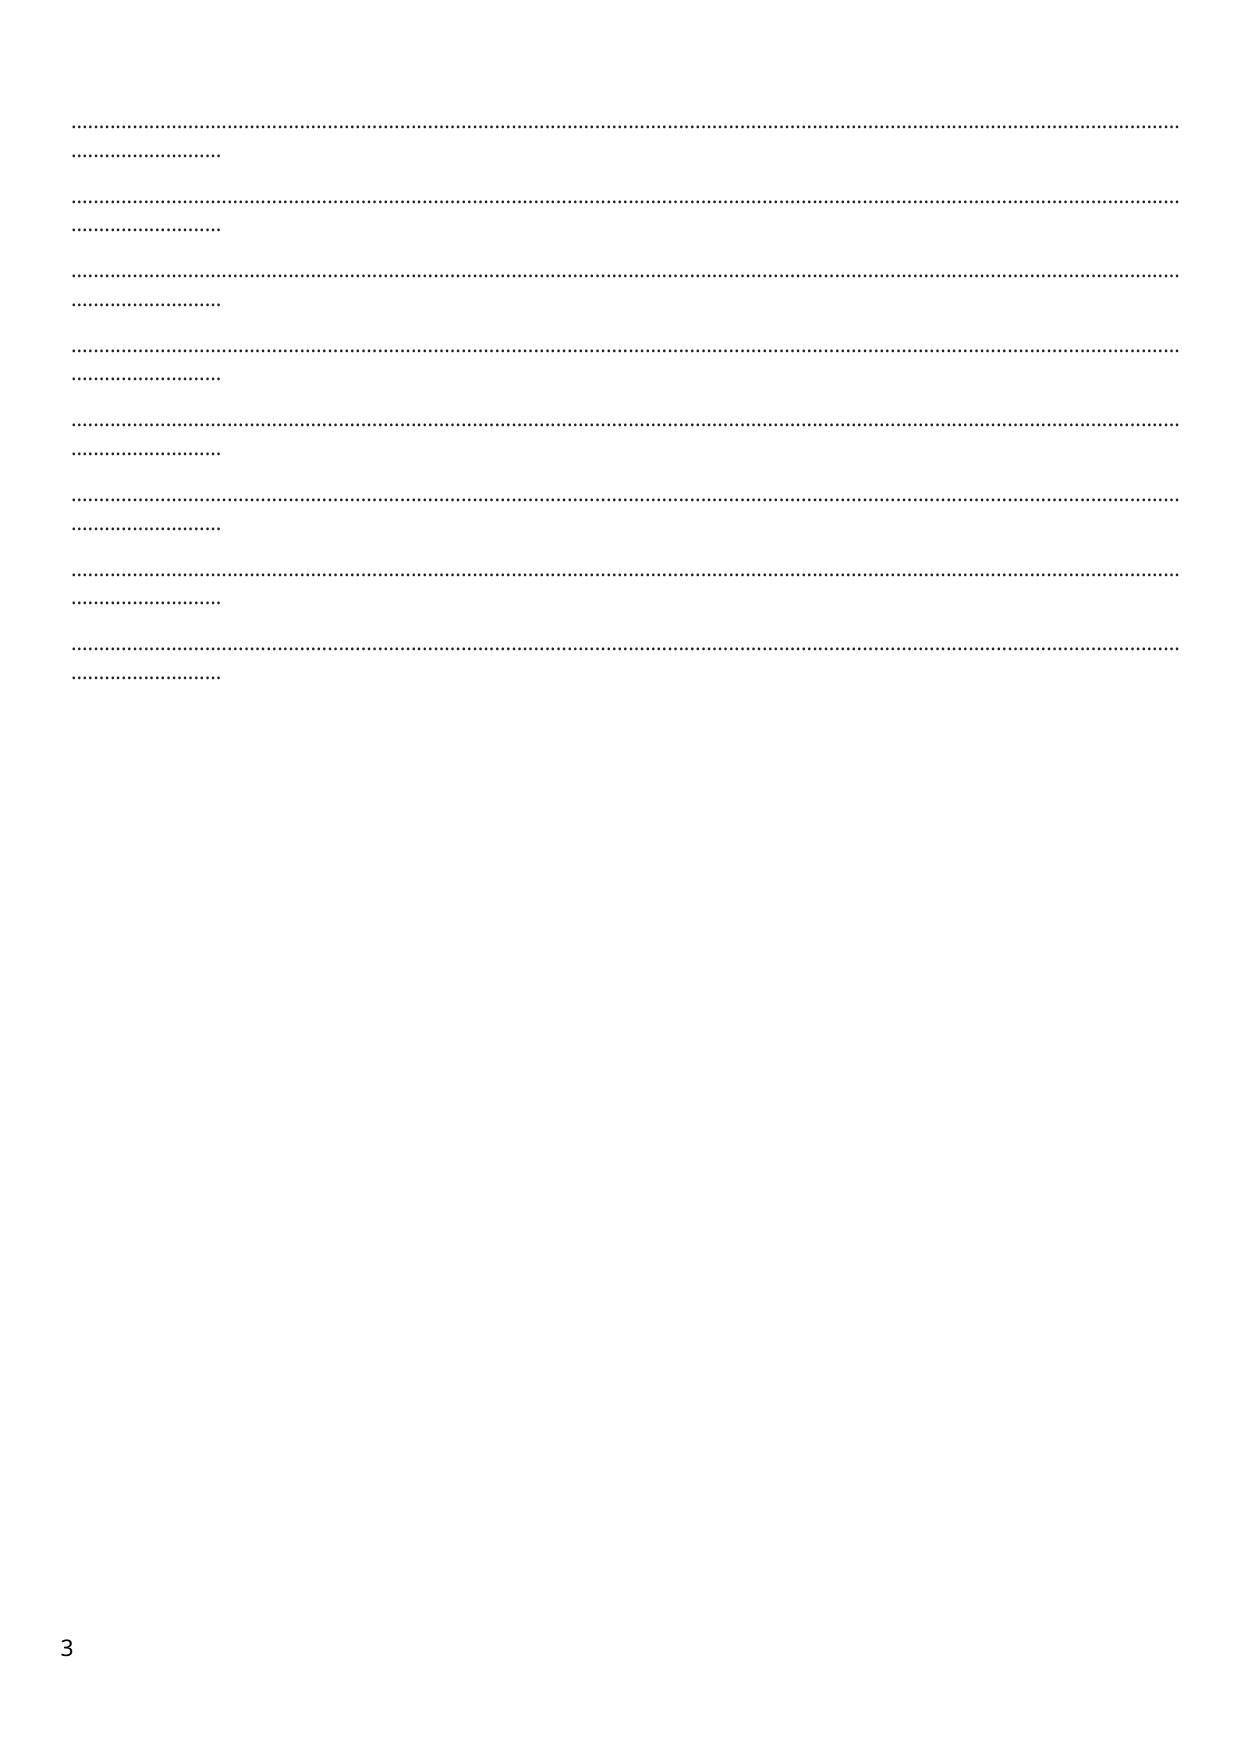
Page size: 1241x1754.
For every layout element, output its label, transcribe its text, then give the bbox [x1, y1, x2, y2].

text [71, 106, 1184, 163]
